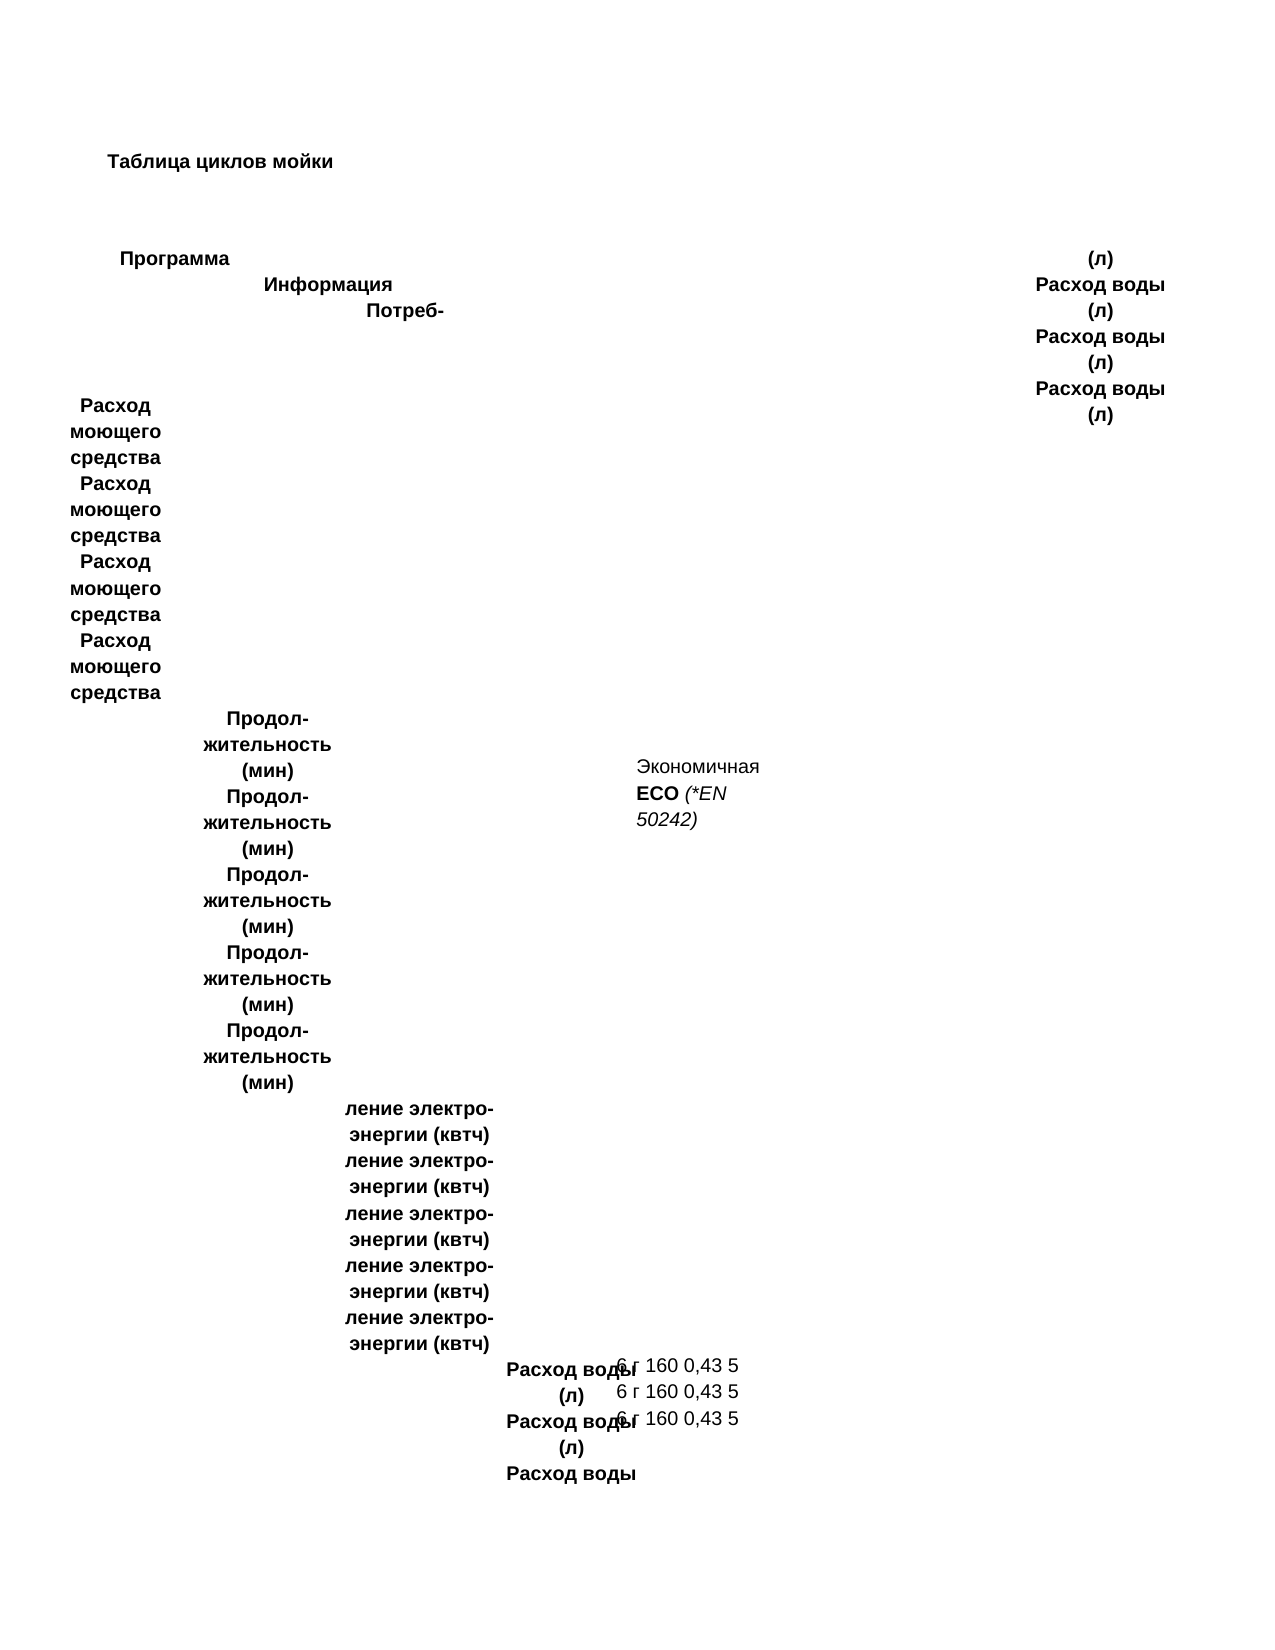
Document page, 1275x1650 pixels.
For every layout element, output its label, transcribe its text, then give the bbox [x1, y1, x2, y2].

text ление электро- энергии (квтч) [337, 1149, 501, 1198]
text 6 г 160 0,43 5 [637, 1354, 1123, 1377]
text Информация [263, 272, 418, 295]
text Продол- жительность (мин) [192, 863, 343, 938]
text Расход воды (л) [496, 1410, 637, 1458]
text Продол- жительность (мин) [192, 707, 343, 781]
text Таблица циклов мойки [107, 150, 352, 173]
text Расход воды (л) [496, 1358, 637, 1406]
text ление электро- энергии (квтч) [337, 1306, 501, 1354]
text 6 г 160 0,43 5 [637, 1406, 1123, 1429]
text Расход моющего средства [54, 628, 176, 703]
text ление электро- энергии (квтч) [337, 1253, 501, 1302]
text ление электро- энергии (квтч) [337, 1201, 501, 1250]
text Расход моющего средства [54, 550, 176, 625]
text Расход воды (л) [496, 1462, 637, 1484]
text Расход воды (л) [1025, 246, 1176, 269]
text ление электро- энергии (квтч) [337, 1097, 501, 1146]
text Расход моющего средства [54, 394, 176, 469]
text Расход воды (л) [1025, 272, 1176, 321]
text 6 г 160 0,43 5 [637, 1380, 1123, 1403]
text Потреб- [366, 298, 473, 321]
text Расход моющего средства [54, 472, 176, 547]
text Программа [119, 246, 258, 269]
text Экономичная ECO (*EN 50242) [637, 755, 791, 830]
text Расход воды (л) [1025, 324, 1176, 373]
text Расход воды (л) [1025, 377, 1176, 425]
text Продол- жительность (мин) [192, 1019, 343, 1094]
text Продол- жительность (мин) [192, 785, 343, 859]
text Продол- жительность (мин) [192, 941, 343, 1016]
